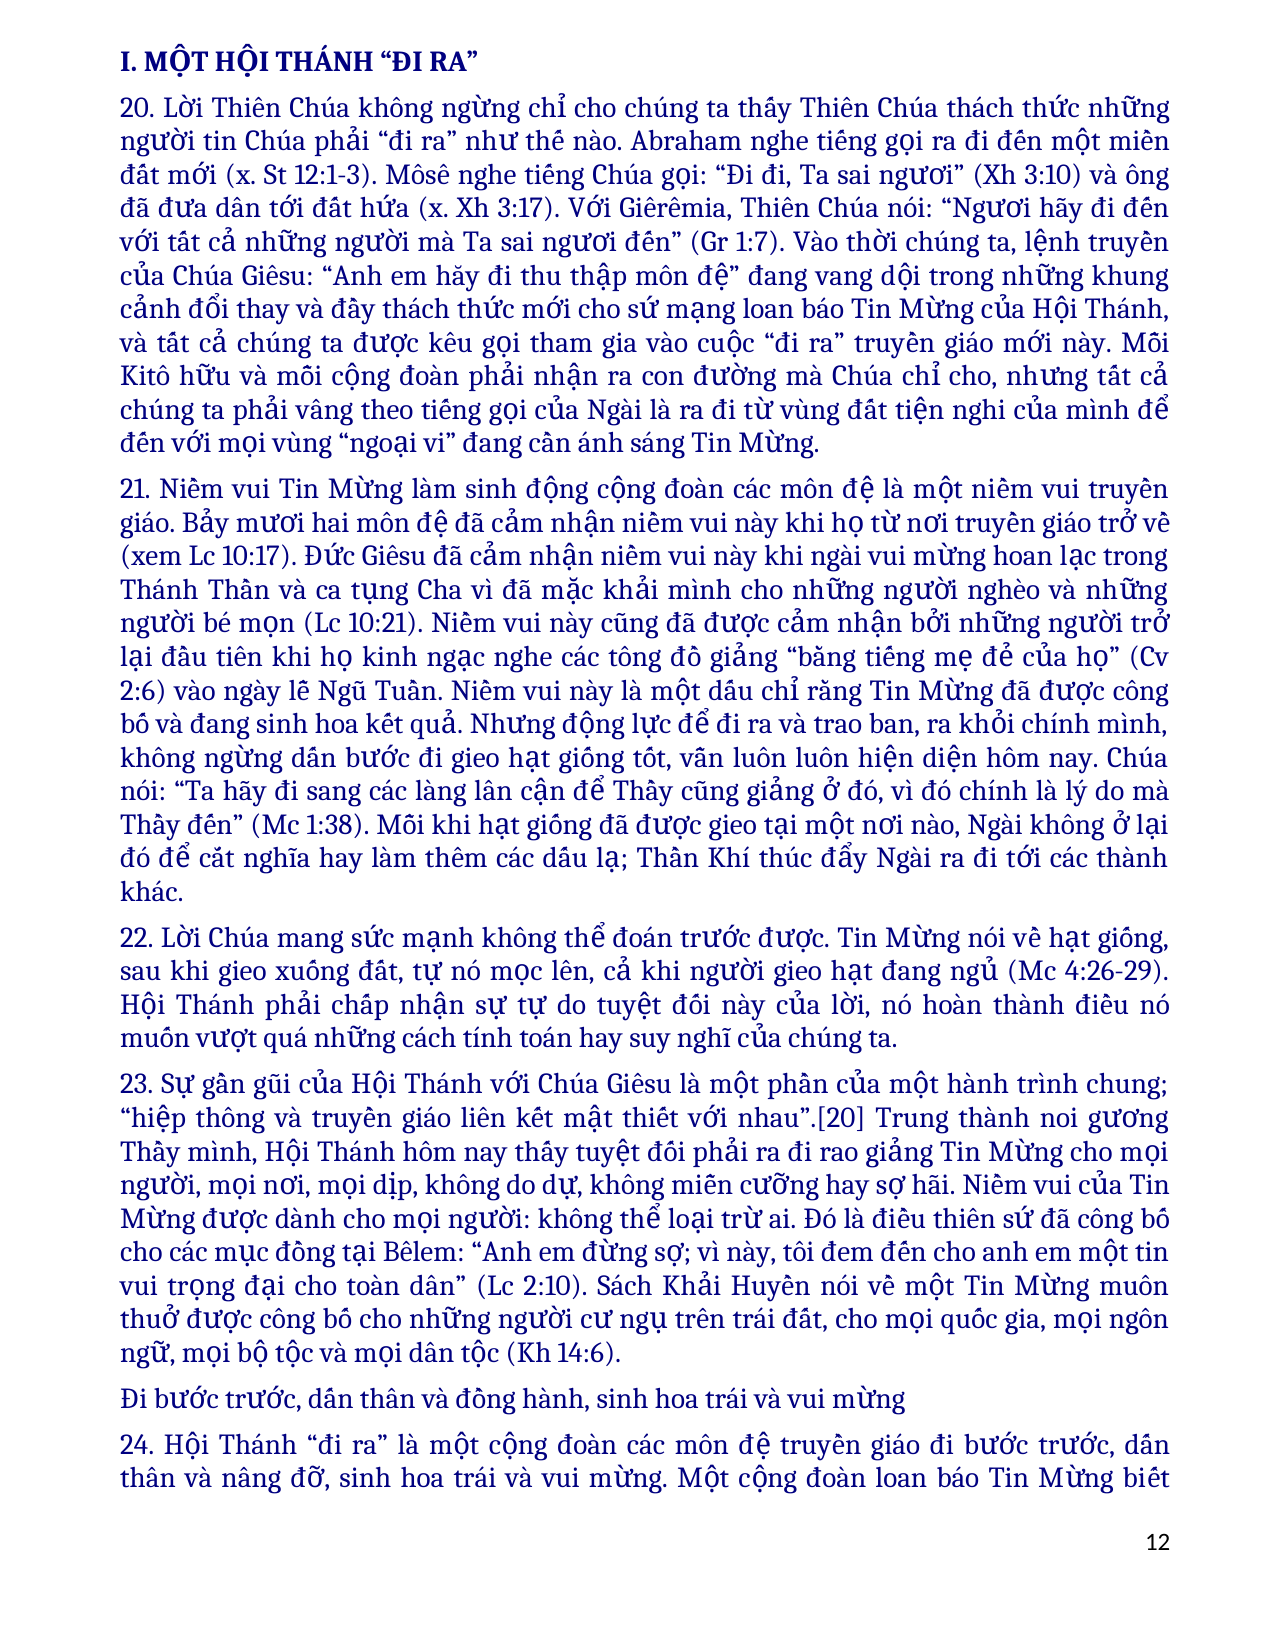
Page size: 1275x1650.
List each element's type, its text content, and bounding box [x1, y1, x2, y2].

text 22. Lời Chúa mang sức mạnh không thể đoán trước được. Tin Mừng nói về hạt giống, sau khi gieo xuống đất, tự nó mọc lên, cả khi người gieo hạt đang ngủ (Mc 4:26-29). Hội Thánh phải chấp nhận sự tự do tuyệt đối này của lời, nó hoàn thành điều nó muốn vượt quá những cách tính toán hay suy nghĩ của chúng ta. [120, 921, 1170, 1055]
text Đi bước trước, dấn thân và đồng hành, sinh hoa trái và vui mừng [120, 1382, 1170, 1416]
text 20. Lời Thiên Chúa không ngừng chỉ cho chúng ta thấy Thiên Chúa thách thức những người tin Chúa phải “đi ra” như thế nào. Abraham nghe tiếng gọi ra đi đến một miền đất mới (x. St 12:1-3). Môsê nghe tiếng Chúa gọi: “Đi đi, Ta sai ngươi” (Xh 3:10) và ông đã đưa dân tới đất hứa (x. Xh 3:17). Với Giêrêmia, Thiên Chúa nói: “Ngươi hãy đi đến với tất cả những người mà Ta sai ngươi đến” (Gr 1:7). Vào thời chúng ta, lệnh truyền của Chúa Giêsu: “Anh em hăy đi thu thập môn đệ” đang vang dội trong những khung cảnh đổi thay và đầy thách thức mới cho sứ mạng loan báo Tin Mừng của Hội Thánh, và tất cả chúng ta được kêu gọi tham gia vào cuộc “đi ra” truyền giáo mới này. Mỗi Kitô hữu và mỗi cộng đoàn phải nhận ra con đường mà Chúa chỉ cho, nhưng tất cả chúng ta phải vâng theo tiếng gọi của Ngài là ra đi từ vùng đất tiện nghi của mình để đến với mọi vùng “ngoại vi” đang cần ánh sáng Tin Mừng. [120, 91, 1170, 460]
text 23. Sự gần gũi của Hội Thánh với Chúa Giêsu là một phần của một hành trình chung; “hiệp thông và truyền giáo liên kết mật thiết với nhau”.[20] Trung thành noi gương Thầy mình, Hội Thánh hôm nay thấy tuyệt đối phải ra đi rao giảng Tin Mừng cho mọi người, mọi nơi, mọi dịp, không do dự, không miễn cưỡng hay sợ hãi. Niềm vui của Tin Mừng được dành cho mọi người: không thể loại trừ ai. Đó là điều thiên sứ đã công bố cho các mục đồng tại Bêlem: “Anh em đừng sợ; vì này, tôi đem đến cho anh em một tin vui trọng đại cho toàn dân” (Lc 2:10). Sách Khải Huyền nói về một Tin Mừng muôn thuở được công bố cho những người cư ngụ trên trái đất, cho mọi quốc gia, mọi ngôn ngữ, mọi bộ tộc và mọi dân tộc (Kh 14:6). [120, 1068, 1170, 1369]
text I. MỘT HỘI THÁNH “ĐI RA” [120, 45, 1170, 78]
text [120, 1428, 1170, 1495]
text 21. Niềm vui Tin Mừng làm sinh động cộng đoàn các môn đệ là một niềm vui truyền giáo. Bảy mươi hai môn đệ đã cảm nhận niềm vui này khi họ từ nơi truyền giáo trở về (xem Lc 10:17). Đức Giêsu đã cảm nhận niềm vui này khi ngài vui mừng hoan lạc trong Thánh Thần và ca tụng Cha vì đã mặc khải mình cho những người nghèo và những người bé mọn (Lc 10:21). Niềm vui này cũng đã được cảm nhận bởi những người trở lại đầu tiên khi họ kinh ngạc nghe các tông đồ giảng “bằng tiếng mẹ đẻ của họ” (Cv 2:6) vào ngày lễ Ngũ Tuần. Niềm vui này là một dấu chỉ rằng Tin Mừng đã được công bố và đang sinh hoa kết quả. Nhưng động lực để đi ra và trao ban, ra khỏi chính mình, không ngừng dấn bước đi gieo hạt giống tốt, vẫn luôn luôn hiện diện hôm nay. Chúa nói: “Ta hãy đi sang các làng lân cận để Thầy cũng giảng ở đó, vì đó chính là lý do mà Thầy đến” (Mc 1:38). Mỗi khi hạt giống đã được gieo tại một nơi nào, Ngài không ở lại đó để cắt nghĩa hay làm thêm các dấu lạ; Thần Khí thúc đẩy Ngài ra đi tới các thành khác. [120, 472, 1170, 908]
